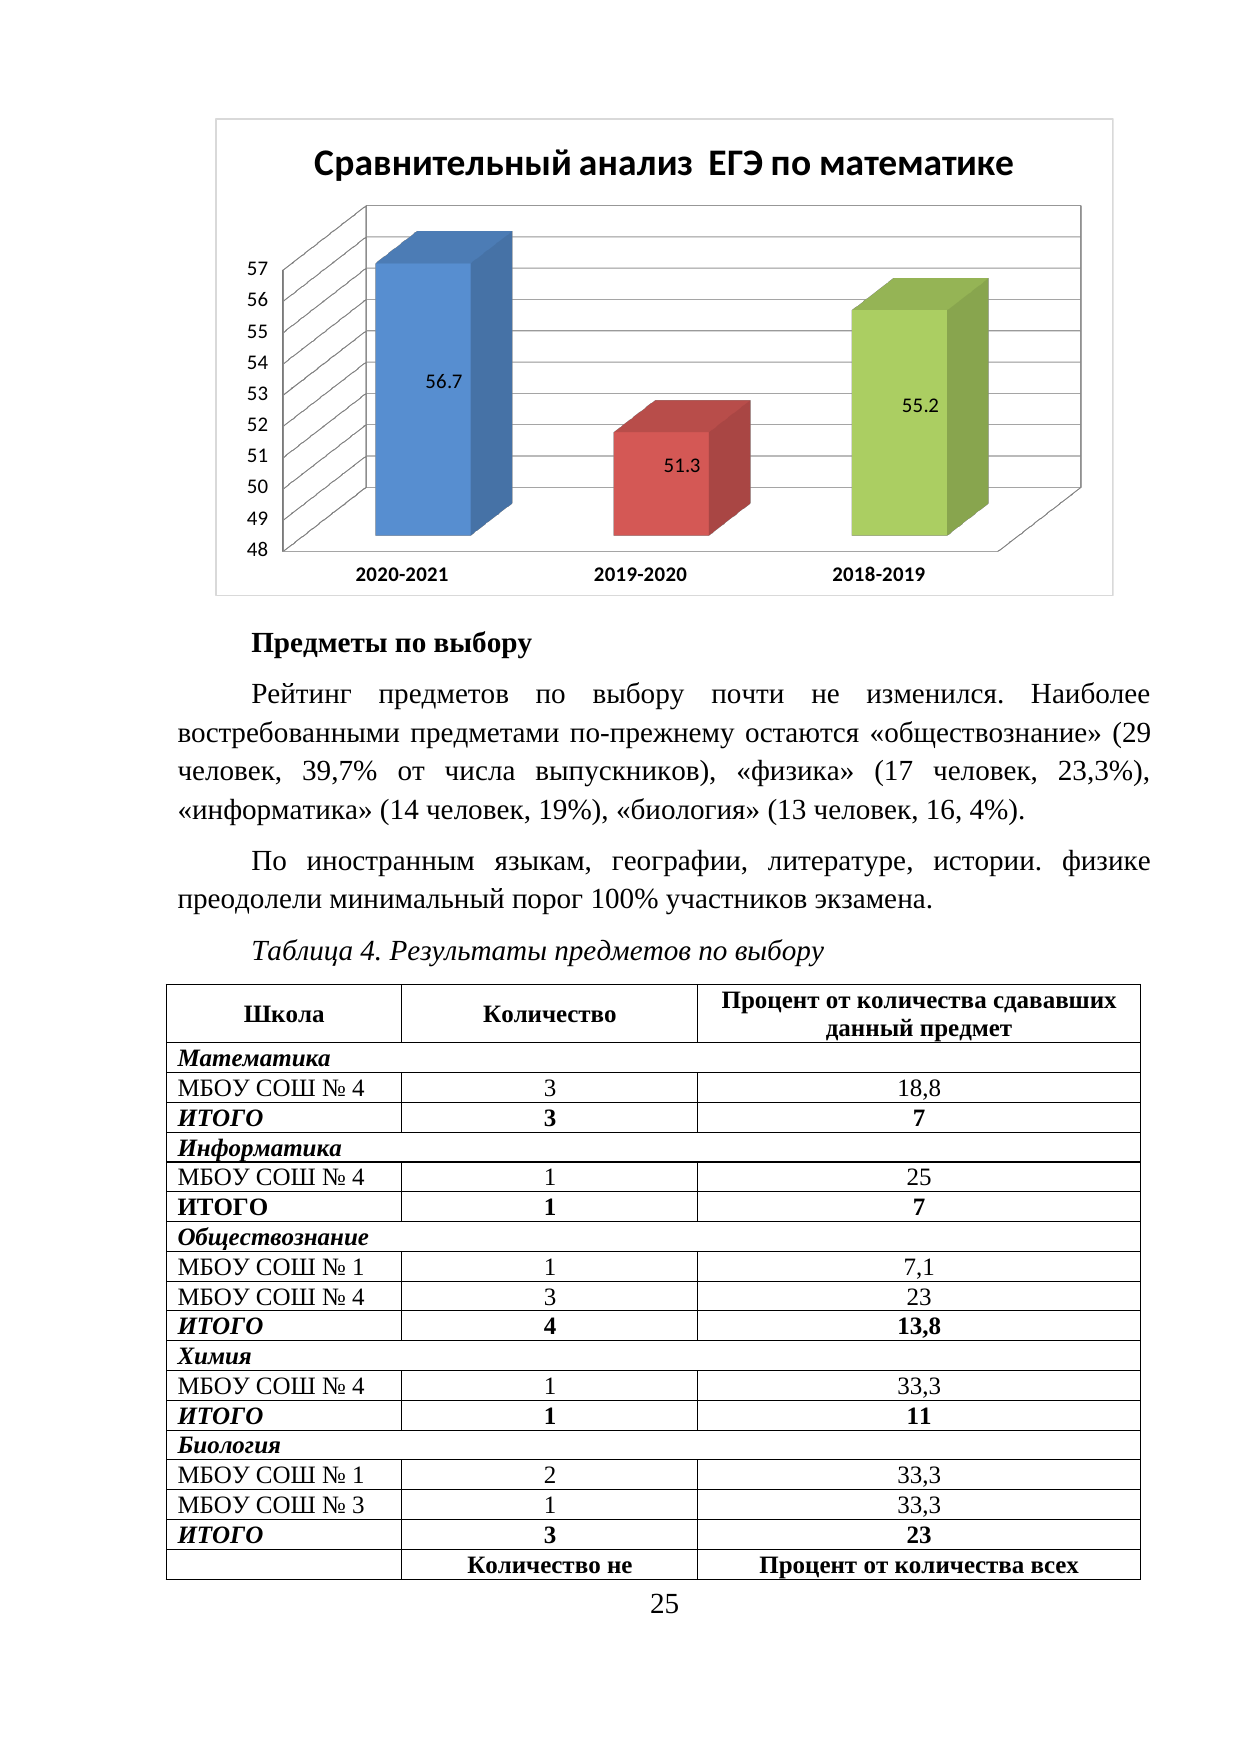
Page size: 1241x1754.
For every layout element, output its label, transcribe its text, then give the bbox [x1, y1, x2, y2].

table_cell 3 [402, 1282, 697, 1310]
text По иностранным языкам, географии, литературе, истории. физике преодолели минимальный порог 100% участников экзамена. [177, 843, 1152, 915]
table_cell МБОУ СОШ № 1 [167, 1252, 401, 1281]
table_cell 7 [698, 1103, 1140, 1132]
table_cell 2 [402, 1460, 697, 1489]
table_cell 1 [402, 1252, 697, 1281]
table_cell 1 [402, 1192, 697, 1221]
table_cell 11 [698, 1401, 1140, 1429]
table_cell 7,1 [698, 1252, 1140, 1281]
table_header Школа [167, 985, 401, 1042]
table_header Количество [402, 985, 697, 1042]
table_cell 3 [402, 1103, 697, 1132]
table_cell Обществознание [167, 1222, 1140, 1251]
table_cell ИТОГО [167, 1311, 401, 1340]
table_cell 13,8 [698, 1311, 1140, 1340]
table_header Процент от количества сдававших данный предмет [698, 985, 1140, 1042]
table_cell 25 [698, 1163, 1140, 1191]
table_cell 33,3 [698, 1460, 1140, 1489]
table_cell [402, 1550, 697, 1578]
table_cell МБОУ СОШ № 1 [167, 1460, 401, 1489]
table_cell Химия [167, 1341, 1140, 1370]
table_cell 1 [402, 1490, 697, 1519]
table_cell 23 [698, 1282, 1140, 1310]
table_cell 18,8 [698, 1073, 1140, 1102]
table_cell ИТОГО [167, 1192, 401, 1221]
table_cell МБОУ СОШ № 4 [167, 1073, 401, 1102]
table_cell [698, 1550, 1140, 1578]
table_cell МБОУ СОШ № 4 [167, 1282, 401, 1310]
table_cell МБОУ СОШ № 4 [167, 1163, 401, 1191]
table_cell ИТОГО [167, 1103, 401, 1132]
table_cell 33,3 [698, 1490, 1140, 1519]
table_cell [167, 1550, 401, 1578]
table_cell ИТОГО [167, 1520, 401, 1549]
table_cell 23 [698, 1520, 1140, 1549]
table_cell 1 [402, 1401, 697, 1429]
table_cell МБОУ СОШ № 4 [167, 1371, 401, 1400]
table_cell 33,3 [698, 1371, 1140, 1400]
text Предметы по выбору [177, 625, 1152, 659]
table_cell 1 [402, 1163, 697, 1191]
table_cell ИТОГО [167, 1401, 401, 1429]
table_cell Биология [167, 1431, 1140, 1459]
table_cell 4 [402, 1311, 697, 1340]
table_cell 3 [402, 1520, 697, 1549]
table_cell 1 [402, 1371, 697, 1400]
table_cell Информатика [167, 1133, 1140, 1161]
table_cell МБОУ СОШ № 3 [167, 1490, 401, 1519]
table_cell 7 [698, 1192, 1140, 1221]
table_cell Математика [167, 1043, 1140, 1072]
table_cell 3 [402, 1073, 697, 1102]
text Таблица 4. Результаты предметов по выбору [177, 933, 1152, 966]
text Рейтинг предметов по выбору почти не изменился. Наиболее востребованными предметами по-прежнему остаются «обществознание» (29 человек, 39,7% от числа выпускников), «физика» (17 человек, 23,3%), «информатика» (14 человек, 19%), «биология» (13 человек, 16, 4%). [177, 676, 1152, 826]
